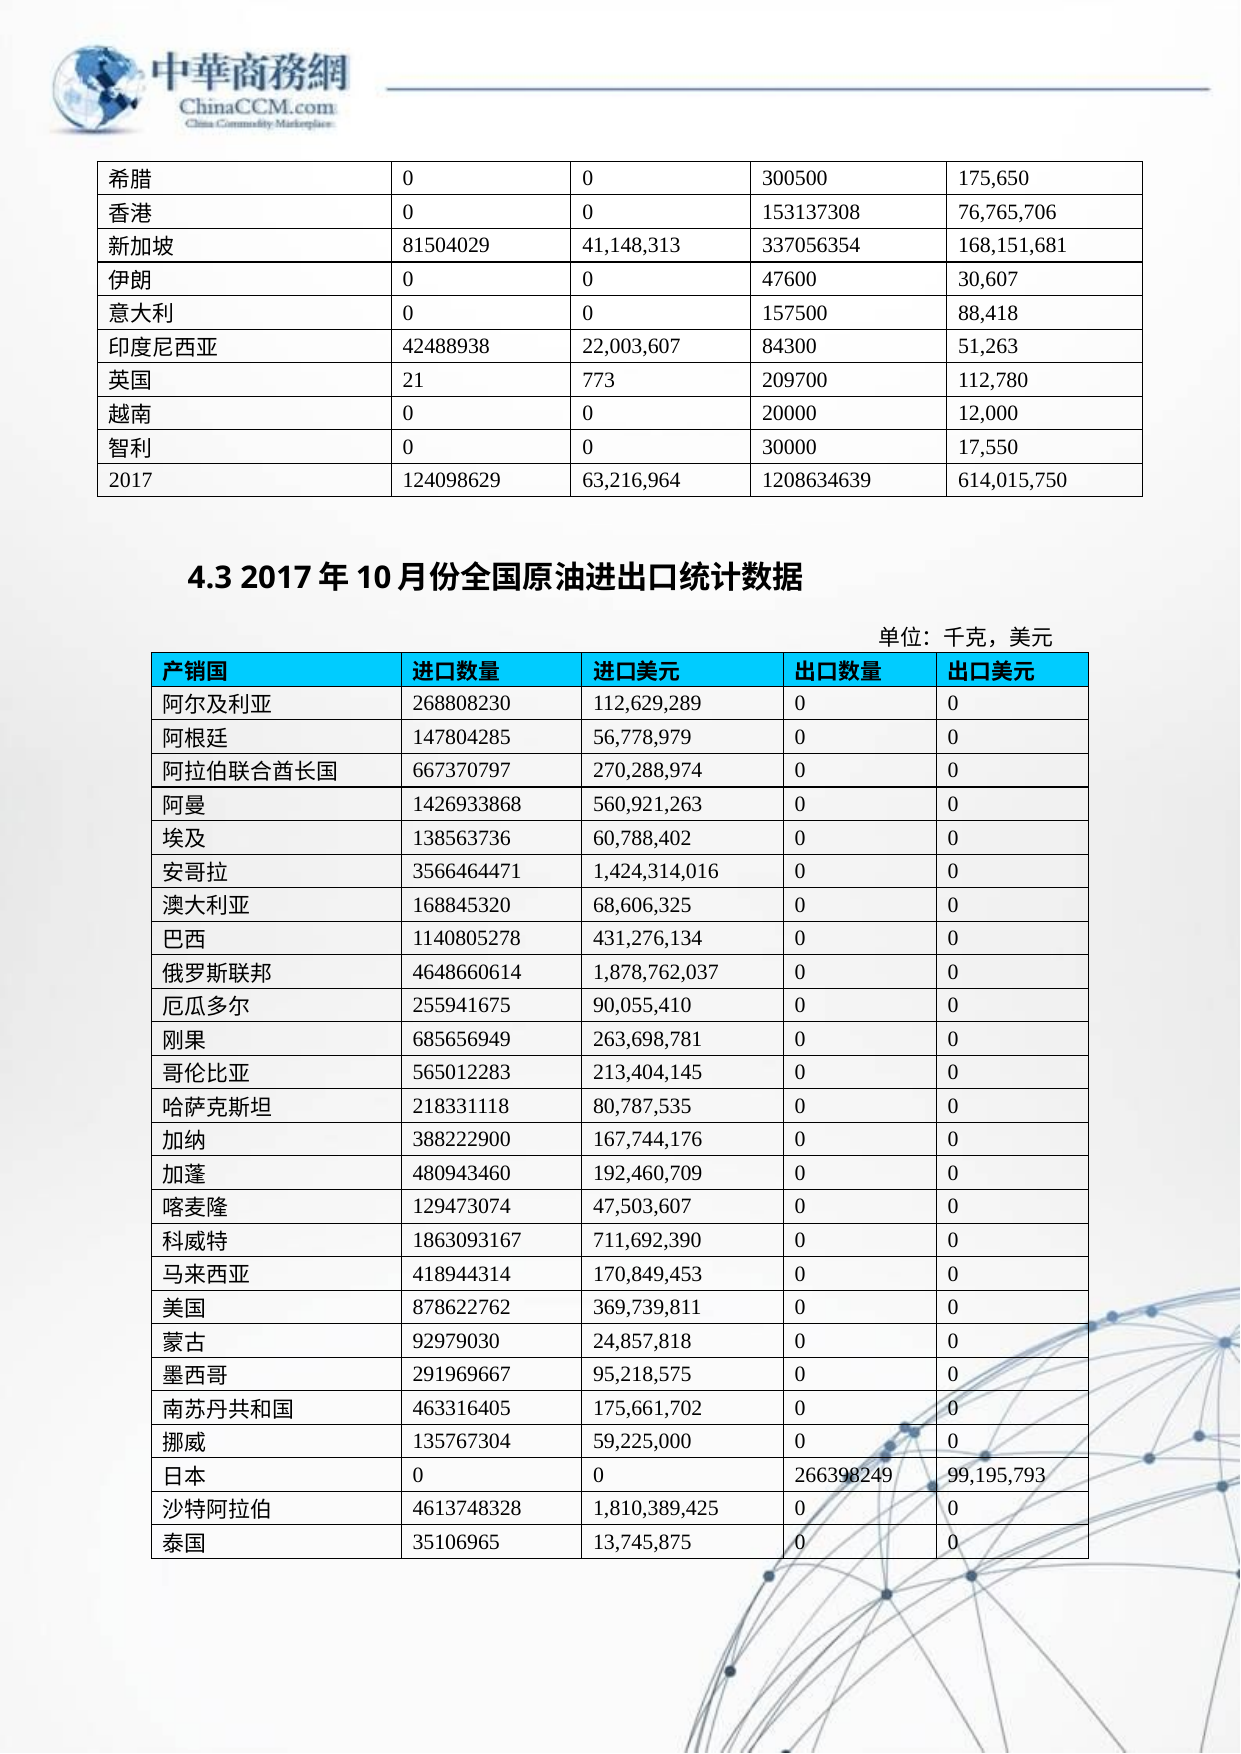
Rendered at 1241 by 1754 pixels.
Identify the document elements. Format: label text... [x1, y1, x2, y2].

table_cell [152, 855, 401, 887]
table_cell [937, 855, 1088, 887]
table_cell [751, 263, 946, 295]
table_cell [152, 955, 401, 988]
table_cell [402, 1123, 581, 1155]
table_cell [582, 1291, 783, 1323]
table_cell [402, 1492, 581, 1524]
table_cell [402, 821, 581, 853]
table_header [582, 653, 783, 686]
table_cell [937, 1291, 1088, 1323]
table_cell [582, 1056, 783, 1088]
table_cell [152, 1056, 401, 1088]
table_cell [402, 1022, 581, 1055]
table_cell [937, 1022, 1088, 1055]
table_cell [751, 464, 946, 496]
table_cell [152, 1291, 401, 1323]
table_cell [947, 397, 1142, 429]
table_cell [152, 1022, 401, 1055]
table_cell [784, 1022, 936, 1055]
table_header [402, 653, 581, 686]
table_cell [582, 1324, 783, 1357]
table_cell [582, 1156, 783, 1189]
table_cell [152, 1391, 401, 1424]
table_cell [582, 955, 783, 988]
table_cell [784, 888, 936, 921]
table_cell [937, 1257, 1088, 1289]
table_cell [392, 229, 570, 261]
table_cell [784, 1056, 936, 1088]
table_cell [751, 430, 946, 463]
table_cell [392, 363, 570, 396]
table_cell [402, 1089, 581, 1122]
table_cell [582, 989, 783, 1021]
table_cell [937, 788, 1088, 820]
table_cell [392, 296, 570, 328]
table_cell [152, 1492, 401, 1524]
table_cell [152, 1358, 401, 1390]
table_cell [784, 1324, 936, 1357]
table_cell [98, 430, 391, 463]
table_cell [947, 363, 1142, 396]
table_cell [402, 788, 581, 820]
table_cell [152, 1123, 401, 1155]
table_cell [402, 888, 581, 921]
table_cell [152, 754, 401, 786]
subtitle 4.3 2017年10月份全国原油进出口统计数据 [187, 542, 1053, 607]
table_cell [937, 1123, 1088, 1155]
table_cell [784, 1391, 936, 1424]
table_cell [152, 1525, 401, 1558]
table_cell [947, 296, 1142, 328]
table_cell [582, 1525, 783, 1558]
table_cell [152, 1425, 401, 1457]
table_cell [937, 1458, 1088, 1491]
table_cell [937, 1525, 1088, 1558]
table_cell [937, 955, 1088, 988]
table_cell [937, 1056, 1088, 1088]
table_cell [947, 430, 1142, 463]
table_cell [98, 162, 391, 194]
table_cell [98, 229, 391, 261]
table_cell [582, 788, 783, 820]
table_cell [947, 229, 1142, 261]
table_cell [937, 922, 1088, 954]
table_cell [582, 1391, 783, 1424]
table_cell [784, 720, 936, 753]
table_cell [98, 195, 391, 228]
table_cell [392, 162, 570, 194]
text 单位：千克，美元 [187, 620, 1053, 652]
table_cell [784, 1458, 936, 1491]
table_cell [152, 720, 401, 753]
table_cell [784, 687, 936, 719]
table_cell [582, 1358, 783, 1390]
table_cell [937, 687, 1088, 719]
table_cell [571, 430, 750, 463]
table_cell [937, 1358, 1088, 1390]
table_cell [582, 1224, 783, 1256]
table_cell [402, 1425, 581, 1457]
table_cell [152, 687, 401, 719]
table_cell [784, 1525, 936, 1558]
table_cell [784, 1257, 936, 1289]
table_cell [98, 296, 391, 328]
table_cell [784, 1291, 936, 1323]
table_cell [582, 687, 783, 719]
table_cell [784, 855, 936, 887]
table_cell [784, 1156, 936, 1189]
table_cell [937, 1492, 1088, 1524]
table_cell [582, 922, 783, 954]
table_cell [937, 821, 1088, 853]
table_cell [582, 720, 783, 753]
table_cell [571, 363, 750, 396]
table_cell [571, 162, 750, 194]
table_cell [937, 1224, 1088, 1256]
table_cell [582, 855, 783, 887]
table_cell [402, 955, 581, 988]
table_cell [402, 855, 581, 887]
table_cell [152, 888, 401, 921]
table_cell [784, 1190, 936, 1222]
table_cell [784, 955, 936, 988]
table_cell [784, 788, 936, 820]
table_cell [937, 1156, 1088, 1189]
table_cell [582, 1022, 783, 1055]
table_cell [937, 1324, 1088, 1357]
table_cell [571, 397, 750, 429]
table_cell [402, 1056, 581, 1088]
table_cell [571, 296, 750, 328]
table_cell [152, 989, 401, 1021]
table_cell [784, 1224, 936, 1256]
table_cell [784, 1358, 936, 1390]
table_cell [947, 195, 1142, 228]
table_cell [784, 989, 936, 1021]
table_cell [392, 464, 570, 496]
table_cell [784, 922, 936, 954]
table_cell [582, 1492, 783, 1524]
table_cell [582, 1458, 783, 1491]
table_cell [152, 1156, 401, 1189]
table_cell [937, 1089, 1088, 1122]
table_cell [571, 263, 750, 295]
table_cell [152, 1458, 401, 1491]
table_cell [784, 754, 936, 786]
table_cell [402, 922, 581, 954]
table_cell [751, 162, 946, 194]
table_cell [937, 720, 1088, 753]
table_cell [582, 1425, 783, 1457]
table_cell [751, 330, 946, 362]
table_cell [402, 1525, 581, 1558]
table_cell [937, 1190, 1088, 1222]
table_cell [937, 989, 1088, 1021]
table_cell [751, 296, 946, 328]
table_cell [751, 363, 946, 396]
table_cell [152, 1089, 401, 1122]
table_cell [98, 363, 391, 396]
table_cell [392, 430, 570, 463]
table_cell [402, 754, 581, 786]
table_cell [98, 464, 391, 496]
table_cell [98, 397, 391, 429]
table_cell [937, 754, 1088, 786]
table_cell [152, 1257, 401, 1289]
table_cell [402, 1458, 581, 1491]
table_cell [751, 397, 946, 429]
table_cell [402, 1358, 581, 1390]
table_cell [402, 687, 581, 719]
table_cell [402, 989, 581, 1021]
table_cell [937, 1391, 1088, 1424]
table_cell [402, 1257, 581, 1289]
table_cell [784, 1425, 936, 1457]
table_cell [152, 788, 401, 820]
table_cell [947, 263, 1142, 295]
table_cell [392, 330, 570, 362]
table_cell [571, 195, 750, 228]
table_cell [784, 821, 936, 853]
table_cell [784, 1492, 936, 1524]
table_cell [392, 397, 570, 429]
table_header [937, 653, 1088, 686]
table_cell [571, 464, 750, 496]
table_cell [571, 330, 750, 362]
picture [0, 0, 1240, 1753]
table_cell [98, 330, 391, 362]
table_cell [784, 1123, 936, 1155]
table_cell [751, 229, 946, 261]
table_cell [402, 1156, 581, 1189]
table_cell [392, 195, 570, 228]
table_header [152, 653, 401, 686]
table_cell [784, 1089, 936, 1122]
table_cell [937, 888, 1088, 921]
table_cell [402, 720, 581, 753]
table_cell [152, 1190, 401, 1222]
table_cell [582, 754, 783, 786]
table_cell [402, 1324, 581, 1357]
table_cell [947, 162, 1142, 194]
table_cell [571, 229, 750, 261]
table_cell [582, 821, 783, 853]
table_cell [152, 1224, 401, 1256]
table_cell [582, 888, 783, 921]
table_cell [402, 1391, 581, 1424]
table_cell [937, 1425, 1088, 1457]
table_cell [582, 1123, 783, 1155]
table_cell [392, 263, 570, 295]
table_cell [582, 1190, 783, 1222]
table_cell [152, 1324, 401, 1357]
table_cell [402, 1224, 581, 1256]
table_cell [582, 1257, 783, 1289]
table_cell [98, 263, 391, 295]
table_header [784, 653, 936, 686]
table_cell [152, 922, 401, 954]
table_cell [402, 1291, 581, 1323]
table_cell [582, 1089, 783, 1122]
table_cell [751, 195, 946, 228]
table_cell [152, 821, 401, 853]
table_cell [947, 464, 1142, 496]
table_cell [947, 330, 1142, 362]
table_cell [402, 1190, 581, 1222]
